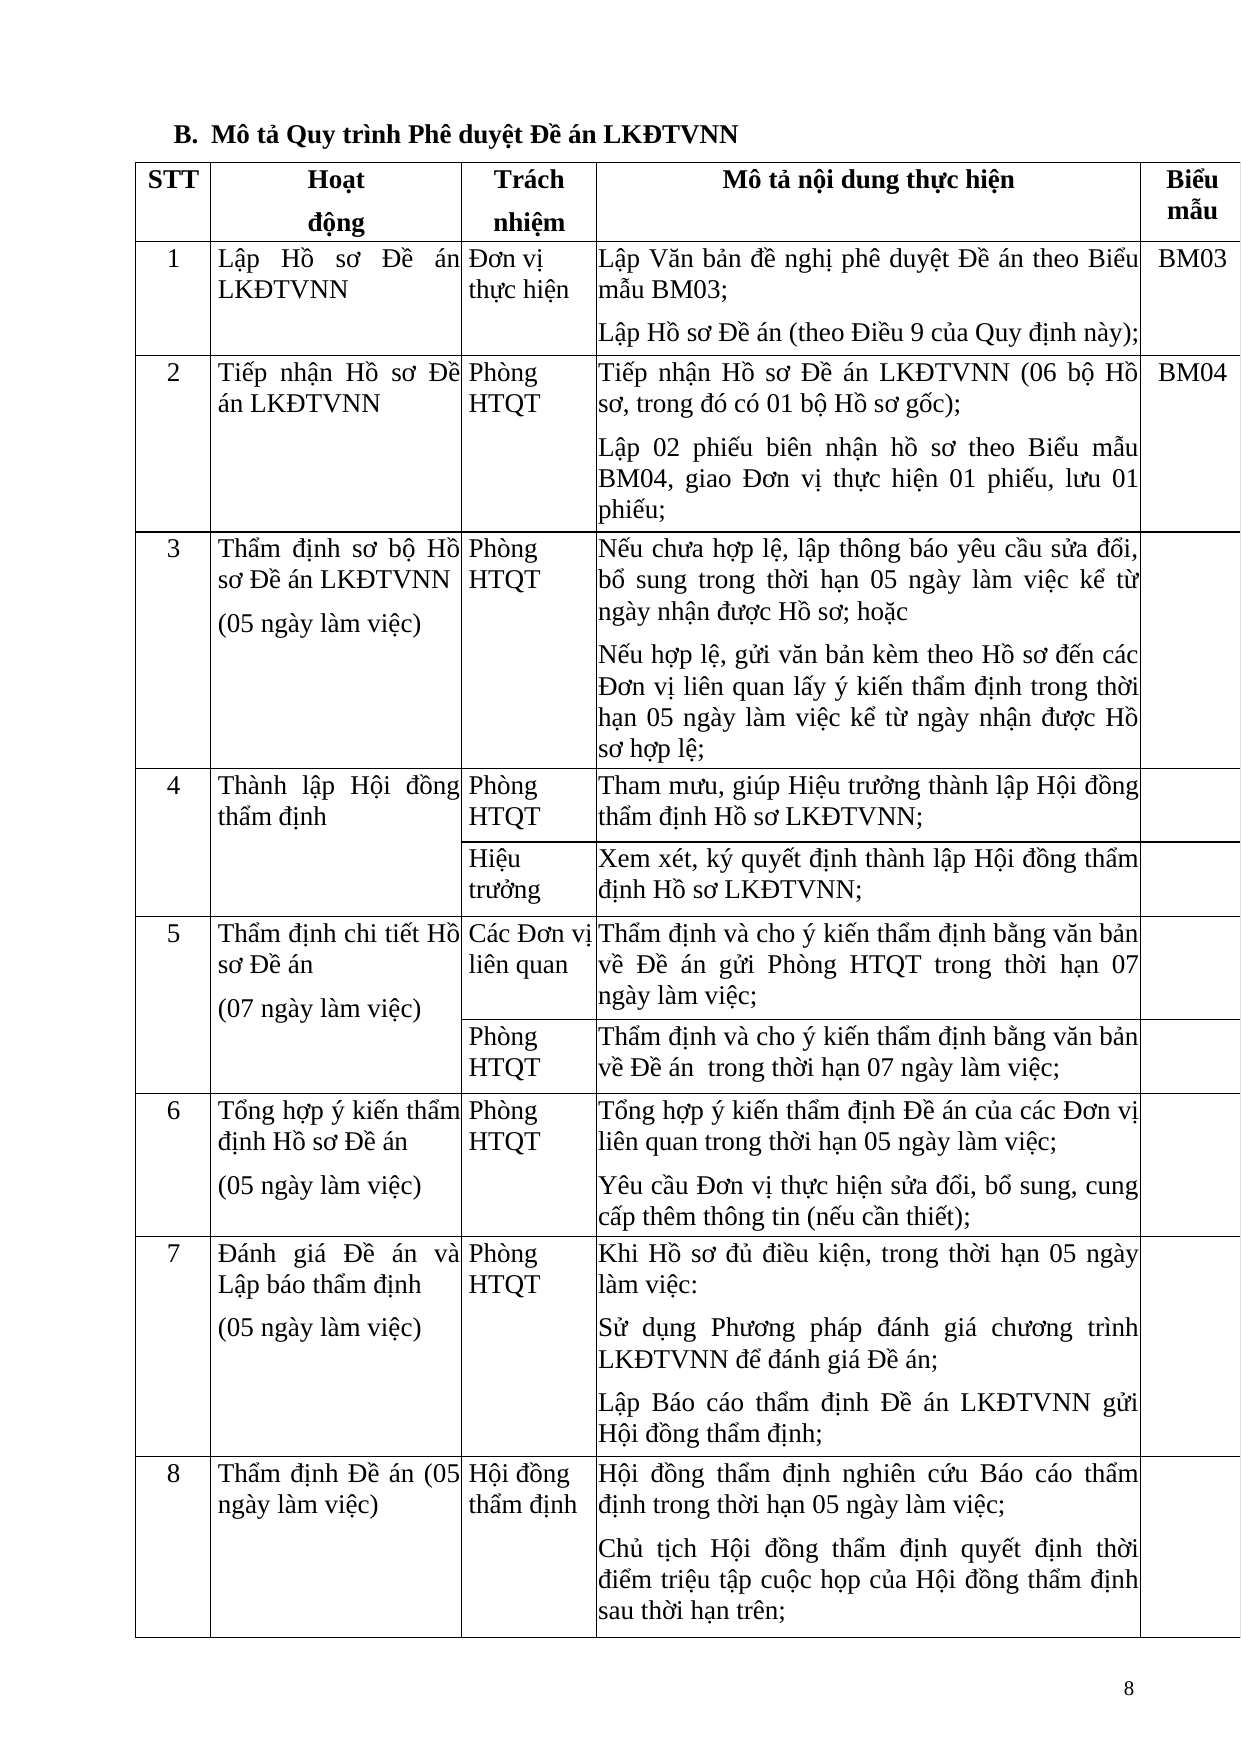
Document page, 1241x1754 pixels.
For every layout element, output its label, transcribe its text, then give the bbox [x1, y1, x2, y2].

table_cell 2 [136, 356, 210, 531]
table_cell [1141, 843, 1240, 916]
table_cell Tham mưu, giúp Hiệu trưởng thành lập Hội đồng thẩm định Hồ sơ LKĐTVNN; [597, 769, 1140, 841]
table_cell Thẩm định chi tiết Hồ sơ Đề án (07 ngày làm việc) [211, 917, 461, 1093]
table_cell Phòng HTQT [462, 1094, 596, 1236]
table_cell 6 [136, 1094, 210, 1236]
table_cell 1 [136, 242, 210, 355]
table_cell Tiếp nhận Hồ sơ Đề án LKĐTVNN (06 bộ Hồ sơ, trong đó có 01 bộ Hồ sơ gốc); Lập 02 phiếu biên nhận hồ sơ theo Biểu mẫu BM04, giao Đơn vị thực hiện 01 phiếu, lưu 01 phiếu; [597, 356, 1140, 531]
table_cell [1141, 1094, 1240, 1236]
table_cell [1141, 769, 1240, 841]
table_cell 8 [136, 1457, 210, 1637]
table_cell 4 [136, 769, 210, 916]
table_cell Tiếp nhận Hồ sơ Đề án LKĐTVNN [211, 356, 461, 531]
table_cell Phòng HTQT [462, 1237, 596, 1456]
table_cell Phòng HTQT [462, 769, 596, 841]
table_cell 5 [136, 917, 210, 1093]
table_cell Phòng HTQT [462, 1020, 596, 1093]
table_cell Tổng hợp ý kiến thẩm định Hồ sơ Đề án (05 ngày làm việc) [211, 1094, 461, 1236]
table_cell Các Đơn vị liên quan [462, 917, 596, 1019]
table_cell BM03 [1141, 242, 1240, 355]
table_cell BM04 [1141, 356, 1240, 531]
table_cell [1141, 917, 1240, 1019]
table_cell Hội đồng thẩm định [462, 1457, 596, 1637]
table_cell [1141, 1237, 1240, 1456]
table_header STT [136, 163, 210, 241]
table_cell 7 [136, 1237, 210, 1456]
table_cell Hiệu trưởng [462, 843, 596, 916]
table_cell Thẩm định Đề án (05 ngày làm việc) [211, 1457, 461, 1637]
table_cell Nếu chưa hợp lệ, lập thông báo yêu cầu sửa đổi, bổ sung trong thời hạn 05 ngày làm việc kể từ ngày nhận được Hồ sơ; hoặc Nếu hợp lệ, gửi văn bản kèm theo Hồ sơ đến các Đơn vị liên quan lấy ý kiến thẩm định trong thời hạn 05 ngày làm việc kể từ ngày nhận được Hồ sơ hợp lệ; [597, 533, 1140, 768]
table_header Mô tả nội dung thực hiện [597, 163, 1140, 241]
table_cell Thẩm định và cho ý kiến thẩm định bằng văn bản về Đề án trong thời hạn 07 ngày làm việc; [597, 1020, 1140, 1093]
table_header Biểu mẫu [1141, 163, 1240, 241]
table_cell [1141, 1457, 1240, 1637]
table_cell [1141, 1020, 1240, 1093]
table_cell Khi Hồ sơ đủ điều kiện, trong thời hạn 05 ngày làm việc: Sử dụng Phương pháp đánh giá chương trình LKĐTVNN để đánh giá Đề án; Lập Báo cáo thẩm định Đề án LKĐTVNN gửi Hội đồng thẩm định; [597, 1237, 1140, 1456]
table_cell Thẩm định sơ bộ Hồ sơ Đề án LKĐTVNN (05 ngày làm việc) [211, 533, 461, 768]
table_cell Hội đồng thẩm định nghiên cứu Báo cáo thẩm định trong thời hạn 05 ngày làm việc; Chủ tịch Hội đồng thẩm định quyết định thời điểm triệu tập cuộc họp của Hội đồng thẩm định sau thời hạn trên; [597, 1457, 1140, 1637]
table_cell [1141, 533, 1240, 768]
table_cell Lập Hồ sơ Đề án LKĐTVNN [211, 242, 461, 355]
table_cell Đơn vị thực hiện [462, 242, 596, 355]
table_cell Lập Văn bản đề nghị phê duyệt Đề án theo Biểu mẫu BM03; Lập Hồ sơ Đề án (theo Điều 9 của Quy định này); [597, 242, 1140, 355]
table_cell Phòng HTQT [462, 356, 596, 531]
table_cell Xem xét, ký quyết định thành lập Hội đồng thẩm định Hồ sơ LKĐTVNN; [597, 843, 1140, 916]
table_cell 3 [136, 533, 210, 768]
table_header Trách nhiệm [462, 163, 596, 241]
table_cell Phòng HTQT [462, 533, 596, 768]
table_header Hoạt động [211, 163, 461, 241]
table_cell Tổng hợp ý kiến thẩm định Đề án của các Đơn vị liên quan trong thời hạn 05 ngày làm việc; Yêu cầu Đơn vị thực hiện sửa đổi, bổ sung, cung cấp thêm thông tin (nếu cần thiết); [597, 1094, 1140, 1236]
table_cell Thẩm định và cho ý kiến thẩm định bằng văn bản về Đề án gửi Phòng HTQT trong thời hạn 07 ngày làm việc; [597, 917, 1140, 1019]
table_cell Đánh giá Đề án và Lập báo thẩm định (05 ngày làm việc) [211, 1237, 461, 1456]
subtitle Mô tả Quy trình Phê duyệt Đề án LKĐTVNN [173, 118, 1134, 149]
table_cell Thành lập Hội đồng thẩm định [211, 769, 461, 916]
